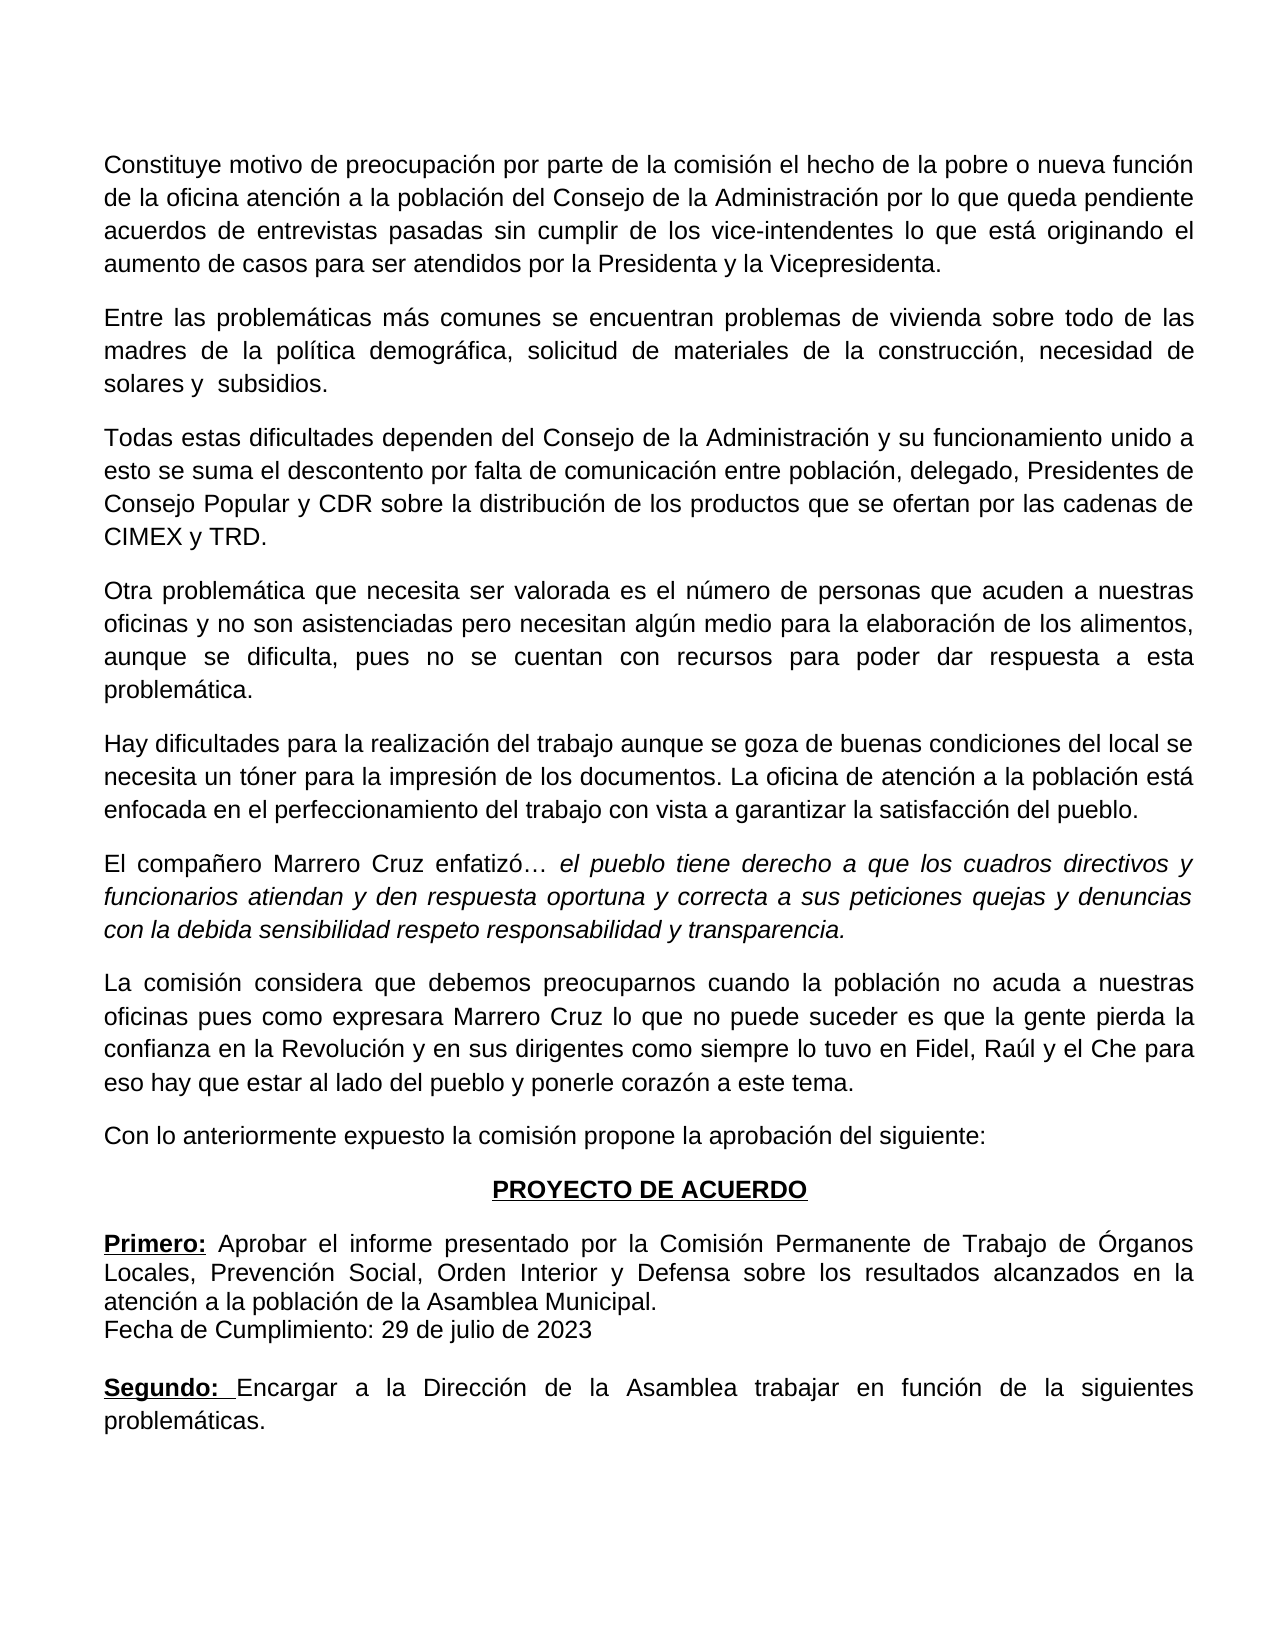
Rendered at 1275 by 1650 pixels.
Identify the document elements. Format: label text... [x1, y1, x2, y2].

text Segundo: Encargar a la Dirección de la Asamblea trabajar en función de la siguientes problemáticas. [103, 1373, 1196, 1434]
text Primero: Aprobar el informe presentado por la Comisión Permanente de Trabajo de Órganos Locales, Prevención Social, Orden Interior y Defensa sobre los resultados alcanzados en la atención a la población de la Asamblea Municipal. [103, 1229, 1196, 1315]
text Fecha de Cumplimiento: 29 de julio de 2023 [103, 1315, 1196, 1344]
text Constituye motivo de preocupación por parte de la comisión el hecho de la pobre o nueva función de la oficina atención a la población del Consejo de la Administración por lo que queda pendiente acuerdos de entrevistas pasadas sin cumplir de los vice-intendentes lo que está originando el aumento de casos para ser atendidos por la Presidenta y la Vicepresidenta. [103, 150, 1196, 278]
text Otra problemática que necesita ser valorada es el número de personas que acuden a nuestras oficinas y no son asistenciadas pero necesitan algún medio para la elaboración de los alimentos, aunque se dificulta, pues no se cuentan con recursos para poder dar respuesta a esta problemática. [103, 576, 1196, 703]
text Hay dificultades para la realización del trabajo aunque se goza de buenas condiciones del local se necesita un tóner para la impresión de los documentos. La oficina de atención a la población está enfocada en el perfeccionamiento del trabajo con vista a garantizar la satisfacción del pueblo. [103, 729, 1196, 823]
text La comisión considera que debemos preocuparnos cuando la población no acuda a nuestras oficinas pues como expresara Marrero Cruz lo que no puede suceder es que la gente pierda la confianza en la Revolución y en sus dirigentes como siempre lo tuvo en Fidel, Raúl y el Che para eso hay que estar al lado del pueblo y ponerle corazón a este tema. [103, 968, 1196, 1096]
text Con lo anteriormente expuesto la comisión propone la aprobación del siguiente: [103, 1121, 1196, 1150]
text PROYECTO DE ACUERDO [103, 1175, 1196, 1204]
text El compañero Marrero Cruz enfatizó… el pueblo tiene derecho a que los cuadros directivos y funcionarios atiendan y den respuesta oportuna y correcta a sus peticiones quejas y denuncias con la debida sensibilidad respeto responsabilidad y transparencia. [103, 848, 1196, 943]
text Todas estas dificultades dependen del Consejo de la Administración y su funcionamiento unido a esto se suma el descontento por falta de comunicación entre población, delegado, Presidentes de Consejo Popular y CDR sobre la distribución de los productos que se ofertan por las cadenas de CIMEX y TRD. [103, 423, 1196, 551]
text Entre las problemáticas más comunes se encuentran problemas de vivienda sobre todo de las madres de la política demográfica, solicitud de materiales de la construcción, necesidad de solares y subsidios. [103, 303, 1196, 398]
